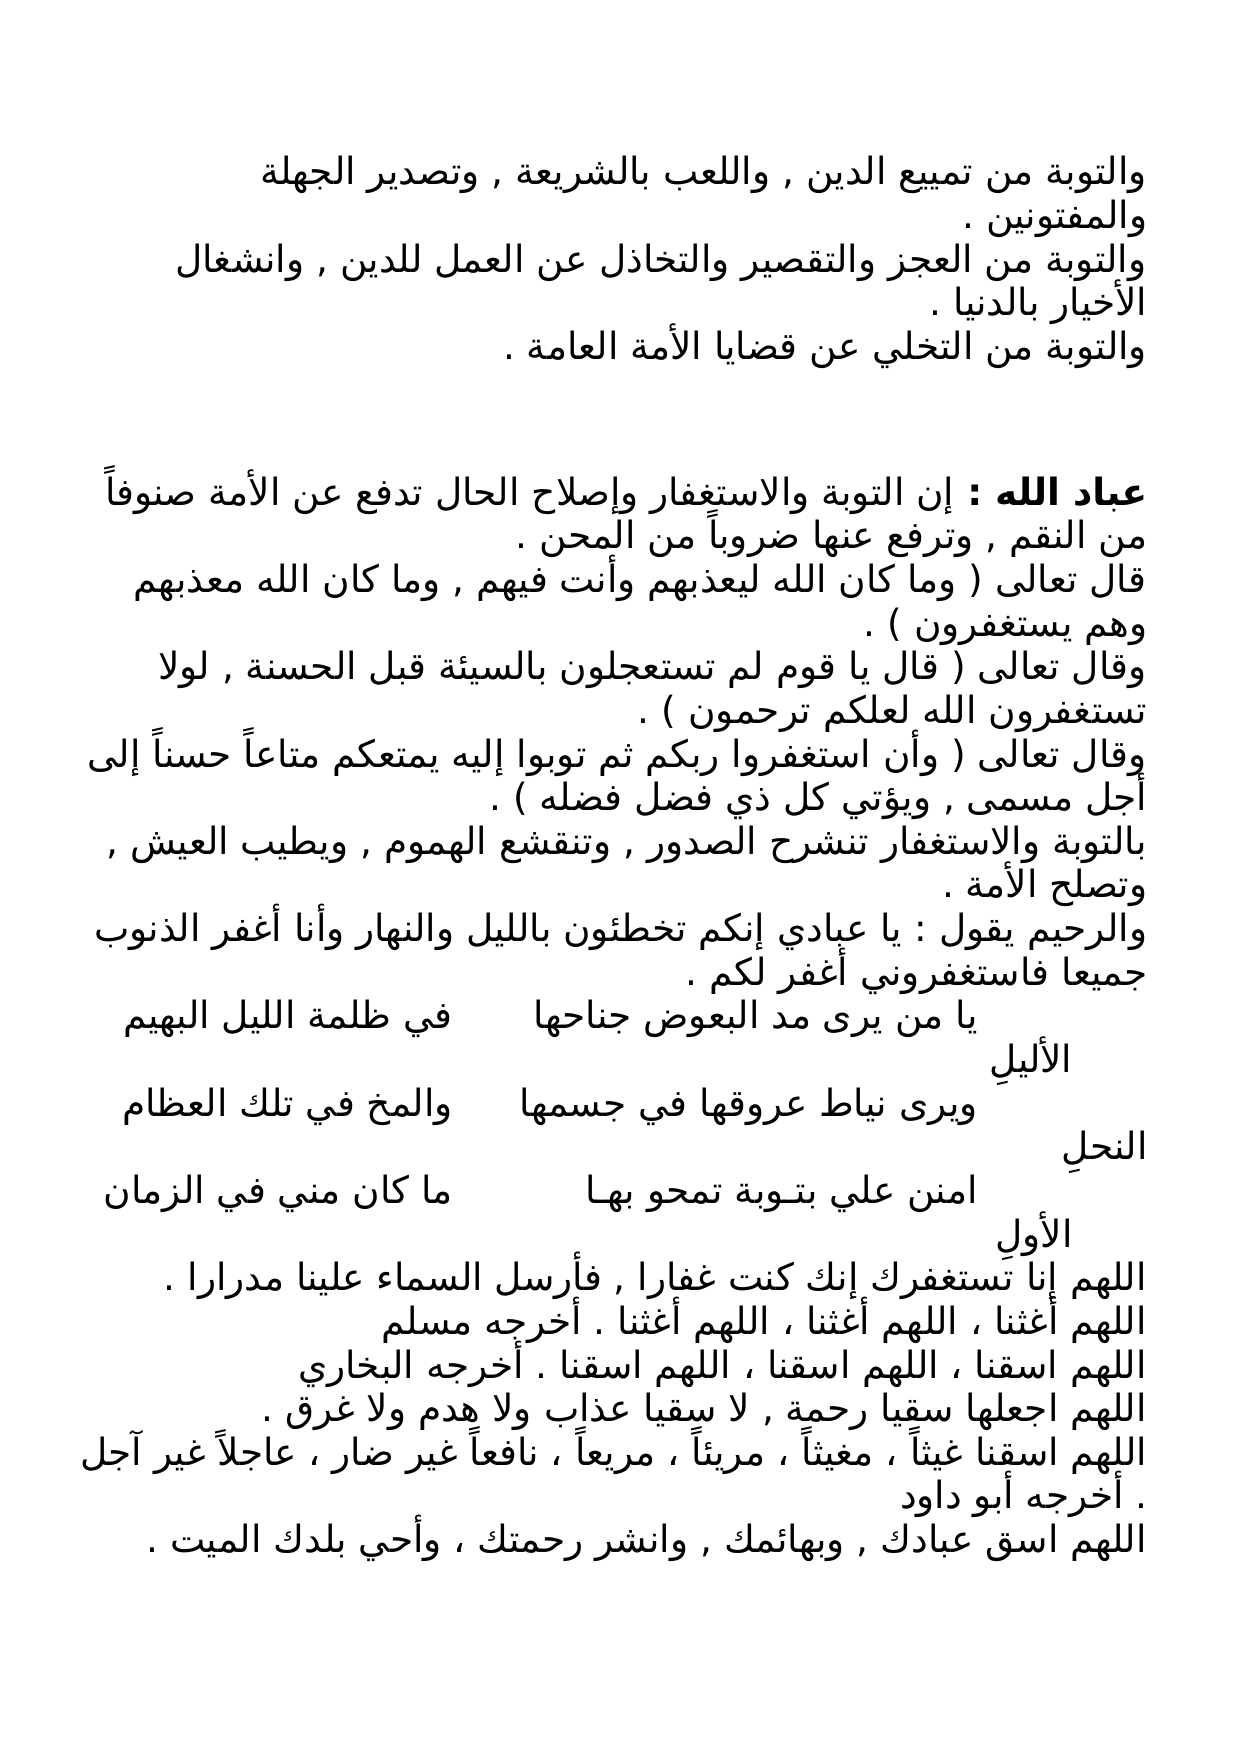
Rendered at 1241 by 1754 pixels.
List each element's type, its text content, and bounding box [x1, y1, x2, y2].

text والتوبة من العجز والتقصير والتخاذل عن العمل للدين , وانشغال الأخيار بالدنيا . [69, 237, 1147, 324]
text امنن علي بتـوبة تمحو بهـا ما كان مني في الزمان الأولِ [69, 1169, 1072, 1256]
text يا من يرى مد البعوض جناحها في ظلمة الليل البهيم الأليلِ [69, 994, 1072, 1081]
text اللهم اجعلها سقيا رحمة , لا سقيا عذاب ولا هدم ولا غرق . [69, 1387, 1147, 1431]
text والتوبة من التخلي عن قضايا الأمة العامة . [69, 324, 1147, 368]
text والتوبة من تمييع الدين , واللعب بالشريعة , وتصدير الجهلة والمفتونين . [69, 150, 1147, 237]
text بالتوبة والاستغفار تنشرح الصدور , وتنقشع الهموم , ويطيب العيش , وتصلح الأمة . [69, 819, 1147, 907]
text قال تعالى ( وما كان الله ليعذبهم وأنت فيهم , وما كان الله معذبهم وهم يستغفرون ) . [69, 558, 1147, 645]
text اللهم إنا تستغفرك إنك كنت غفارا , فأرسل السماء علينا مدرارا . [69, 1256, 1147, 1299]
text عباد الله : إن التوبة والاستغفار وإصلاح الحال تدفع عن الأمة صنوفاً من النقم , وترفع عنها ضروباً من المحن . [69, 470, 1147, 558]
text وقال تعالى ( قال يا قوم لم تستعجلون بالسيئة قبل الحسنة , لولا تستغفرون الله لعلكم ترحمون ) . [69, 645, 1147, 732]
text والرحيم يقول : يا عبادي إنكم تخطئون بالليل والنهار وأنا أغفر الذنوب جميعا فاستغفروني أغفر لكم . [69, 907, 1147, 994]
text ويرى نياط عروقها في جسمها والمخ في تلك العظام النحلِ [69, 1081, 1147, 1169]
text اللهم أغثنا ، اللهم أغثنا ، اللهم أغثنا . أخرجه مسلم اللهم اسقنا ، اللهم اسقنا ، اللهم اسقنا . أخرجه البخاري [69, 1299, 1147, 1387]
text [69, 1431, 1147, 1561]
text وقال تعالى ( وأن استغفروا ربكم ثم توبوا إليه يمتعكم متاعاً حسناً إلى أجل مسمى , ويؤتي كل ذي فضل فضله ) . [69, 732, 1147, 819]
